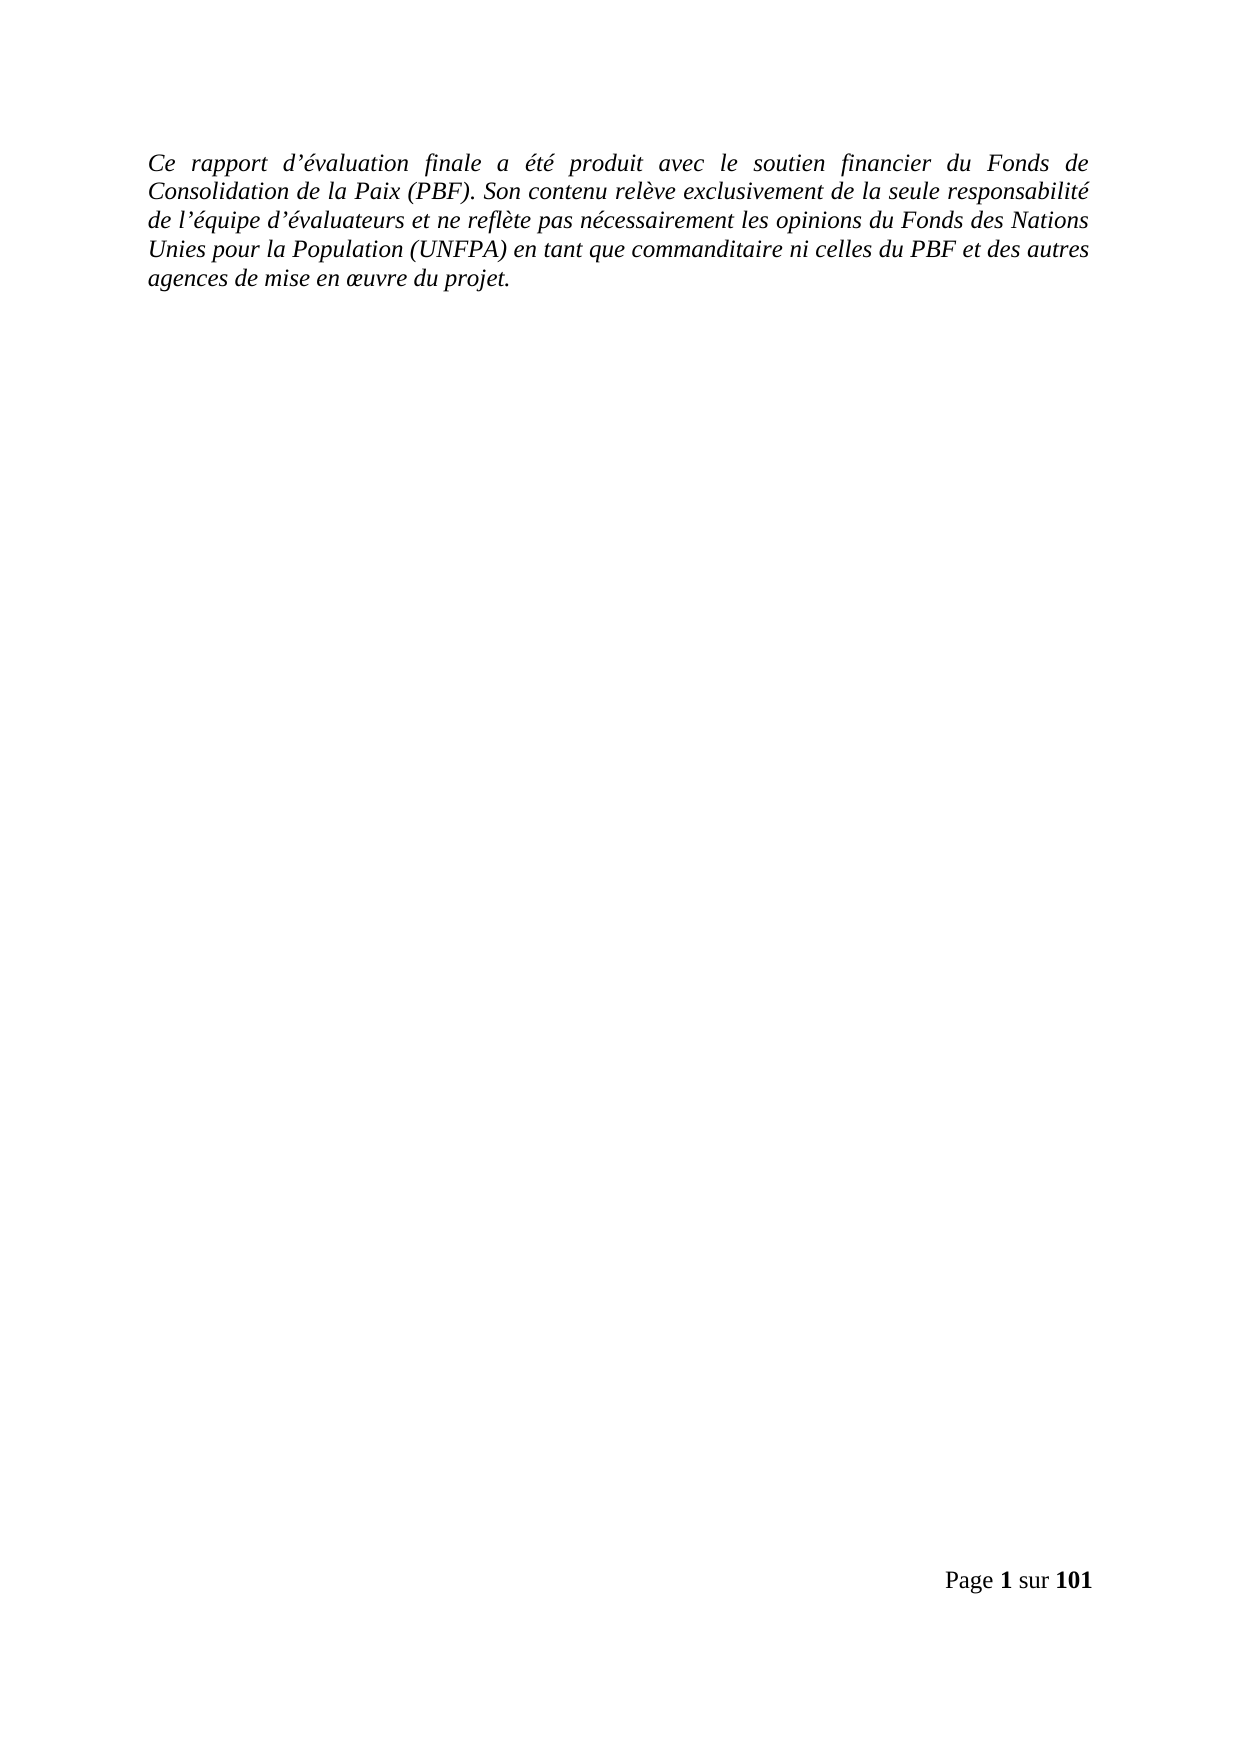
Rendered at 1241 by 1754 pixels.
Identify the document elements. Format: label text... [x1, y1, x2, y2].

text Ce rapport d’évaluation finale a été produit avec le soutien financier du Fonds de Consolidation de la Paix (PBF). Son contenu relève exclusivement de la seule responsabilité de l’équipe d’évaluateurs et ne reflète pas nécessairement les opinions du Fonds des Nations Unies pour la Population (UNFPA) en tant que commanditaire ni celles du PBF et des autres agences de mise en œuvre du projet. [148, 148, 1093, 291]
